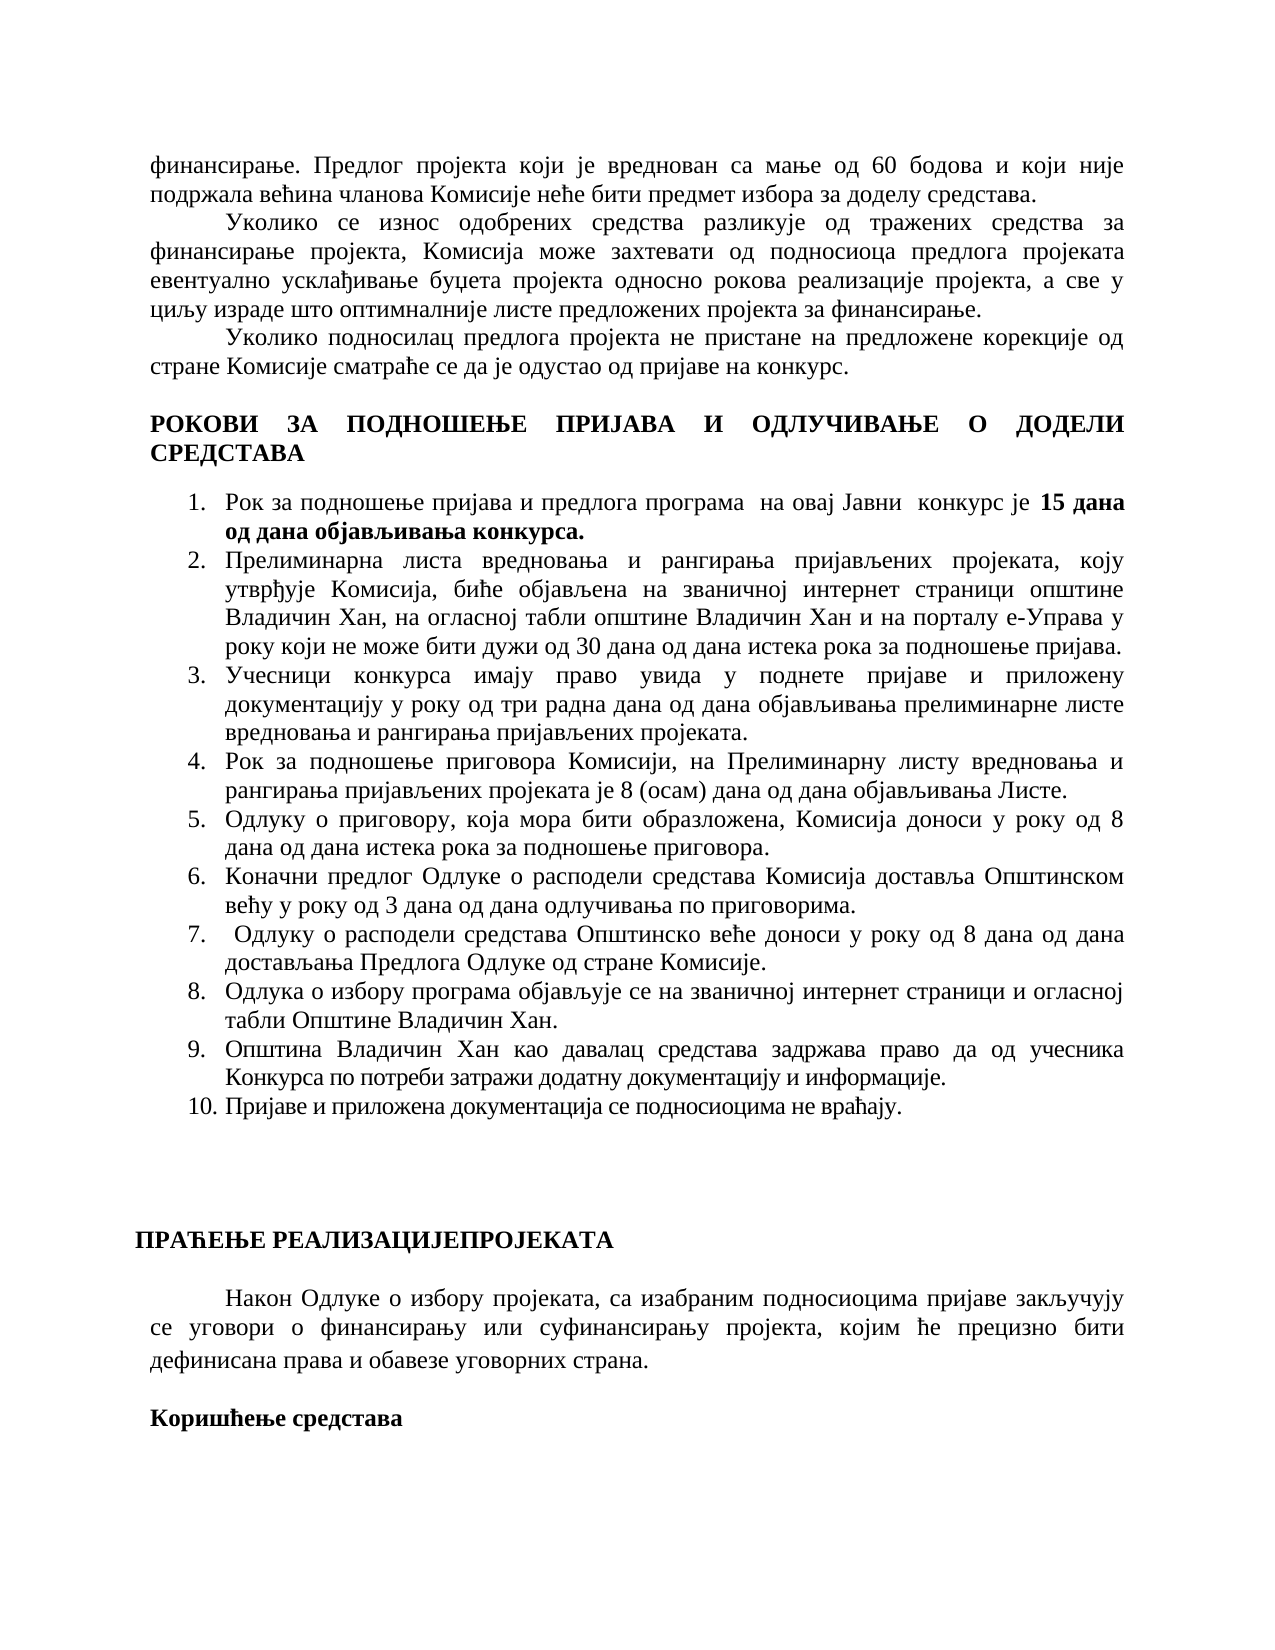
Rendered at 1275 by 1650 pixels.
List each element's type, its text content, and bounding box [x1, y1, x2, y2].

text Коришћење средстава [150, 1403, 1125, 1432]
list Учесници конкурса имају право увида у поднете пријаве и приложену документацију у року од три радна дана од дана објављивања прелиминарне листе вредновања и рангирања пријављених пројеката. [187, 660, 1125, 746]
text Уколико подносилац предлога пројекта не пристане на предложене корекције од стране Комисије сматраће се да је одустао од пријаве на конкурс. [150, 322, 1125, 380]
text Уколико се износ одобрених средства разликује од тражених средства за финансирање пројекта, Комисија може захтевати од подносиоца предлога пројеката евентуално усклађивање буџета пројекта односно рокова реализације пројекта, а све у циљу израде што оптимналније листе предложених пројекта за финансирање. [150, 207, 1125, 322]
list Коначни предлог Одлуке о расподели средстава Комисија доставља Општинском већу у року од 3 дана од дана одлучивања по приговорима. [187, 861, 1125, 919]
list Одлуку о расподели средстава Општинско веће доноси у року од 8 дана од дана достављања Предлога Одлуке од стране Комисије. [187, 919, 1125, 976]
list Одлука о избору програма објављује се на званичној интернет страници и огласној табли Општине Владичин Хан. [187, 976, 1125, 1034]
list Рок за подношење пријава и предлога програма на овај Јавни конкурс је 15 дана од дана објављивања конкурса. [187, 487, 1125, 545]
text ПРАЋЕЊЕ РЕАЛИЗАЦИЈЕПРОЈЕКАТА [135, 1225, 1125, 1254]
text РОКОВИ ЗА ПОДНОШЕЊЕ ПРИЈАВА И ОДЛУЧИВАЊЕ О ДОДЕЛИ СРЕДСТАВА [150, 409, 1125, 467]
list Рок за подношење приговора Комисији, на Прелиминарну листу вредновања и рангирања пријављених пројеката је 8 (осам) дана од дана објављивања Листе. [187, 746, 1125, 804]
list Прелиминарна листа вредновања и рангирања пријављених пројеката, коју утврђује Комисија, биће објављена на званичној интернет страници општине Владичин Хан, на огласној табли општине Владичин Хан и на порталу е-Управа у року који не може бити дужи од 30 дана од дана истека рока за подношење пријава. [187, 545, 1125, 660]
list Пријаве и приложена документација се подносиоцима не враћају. [187, 1091, 1125, 1120]
text Након Одлуке о избору пројеката, са изабраним подносиоцима пријаве закључују се уговори о финансирању или суфинансирању пројекта, којим ће прецизно бити дефинисана права и обавезе уговорних страна. [150, 1283, 1125, 1374]
list Општина Владичин Хан као давалац средстава задржава право да од учесника Конкурса по потреби затражи додатну документацију и информације. [187, 1034, 1125, 1091]
list Одлуку о приговору, која мора бити образложена, Комисија доноси у року од 8 дана од дана истека рока за подношење приговора. [187, 804, 1125, 861]
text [150, 150, 1125, 207]
